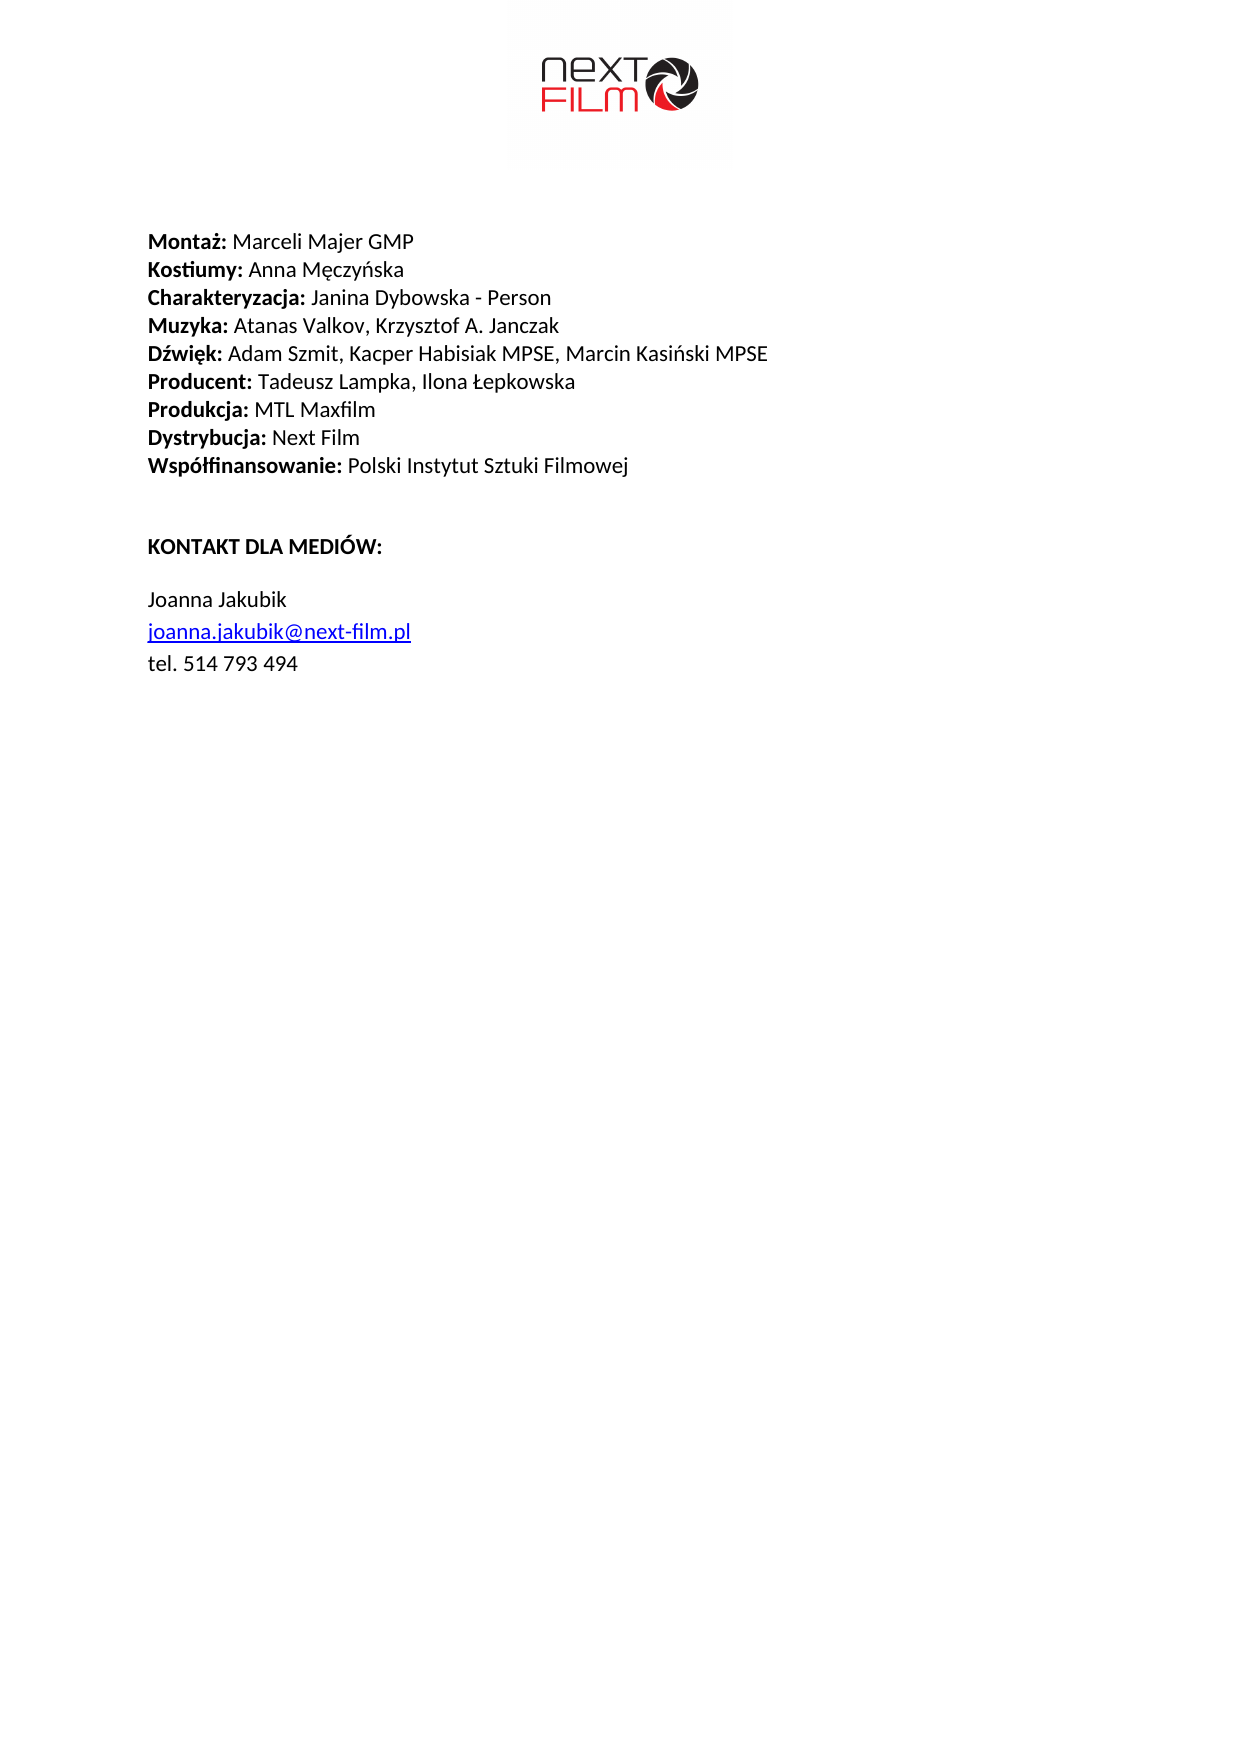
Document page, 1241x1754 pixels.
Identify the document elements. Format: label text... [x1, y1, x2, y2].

text Kostiumy: Anna Męczyńska [148, 255, 1093, 283]
text Dźwięk: Adam Szmit, Kacper Habisiak MPSE, Marcin Kasiński MPSE [148, 339, 1093, 367]
text Joanna Jakubik joanna.jakubik@next-film.pl tel. 514 793 494 [148, 585, 1093, 677]
text Montaż: Marceli Majer GMP [148, 227, 1093, 255]
text Współfinansowanie: Polski Instytut Sztuki Filmowej [148, 451, 1093, 479]
picture [506, 0, 734, 170]
text Producent: Tadeusz Lampka, Ilona Łepkowska Produkcja: MTL Maxfilm [148, 367, 1093, 423]
text Muzyka: Atanas Valkov, Krzysztof A. Janczak [148, 311, 1093, 339]
text Dystrybucja: Next Film [148, 423, 1093, 451]
text Charakteryzacja: Janina Dybowska - Person [148, 283, 1093, 311]
text KONTAKT DLA MEDIÓW: [148, 532, 1093, 560]
